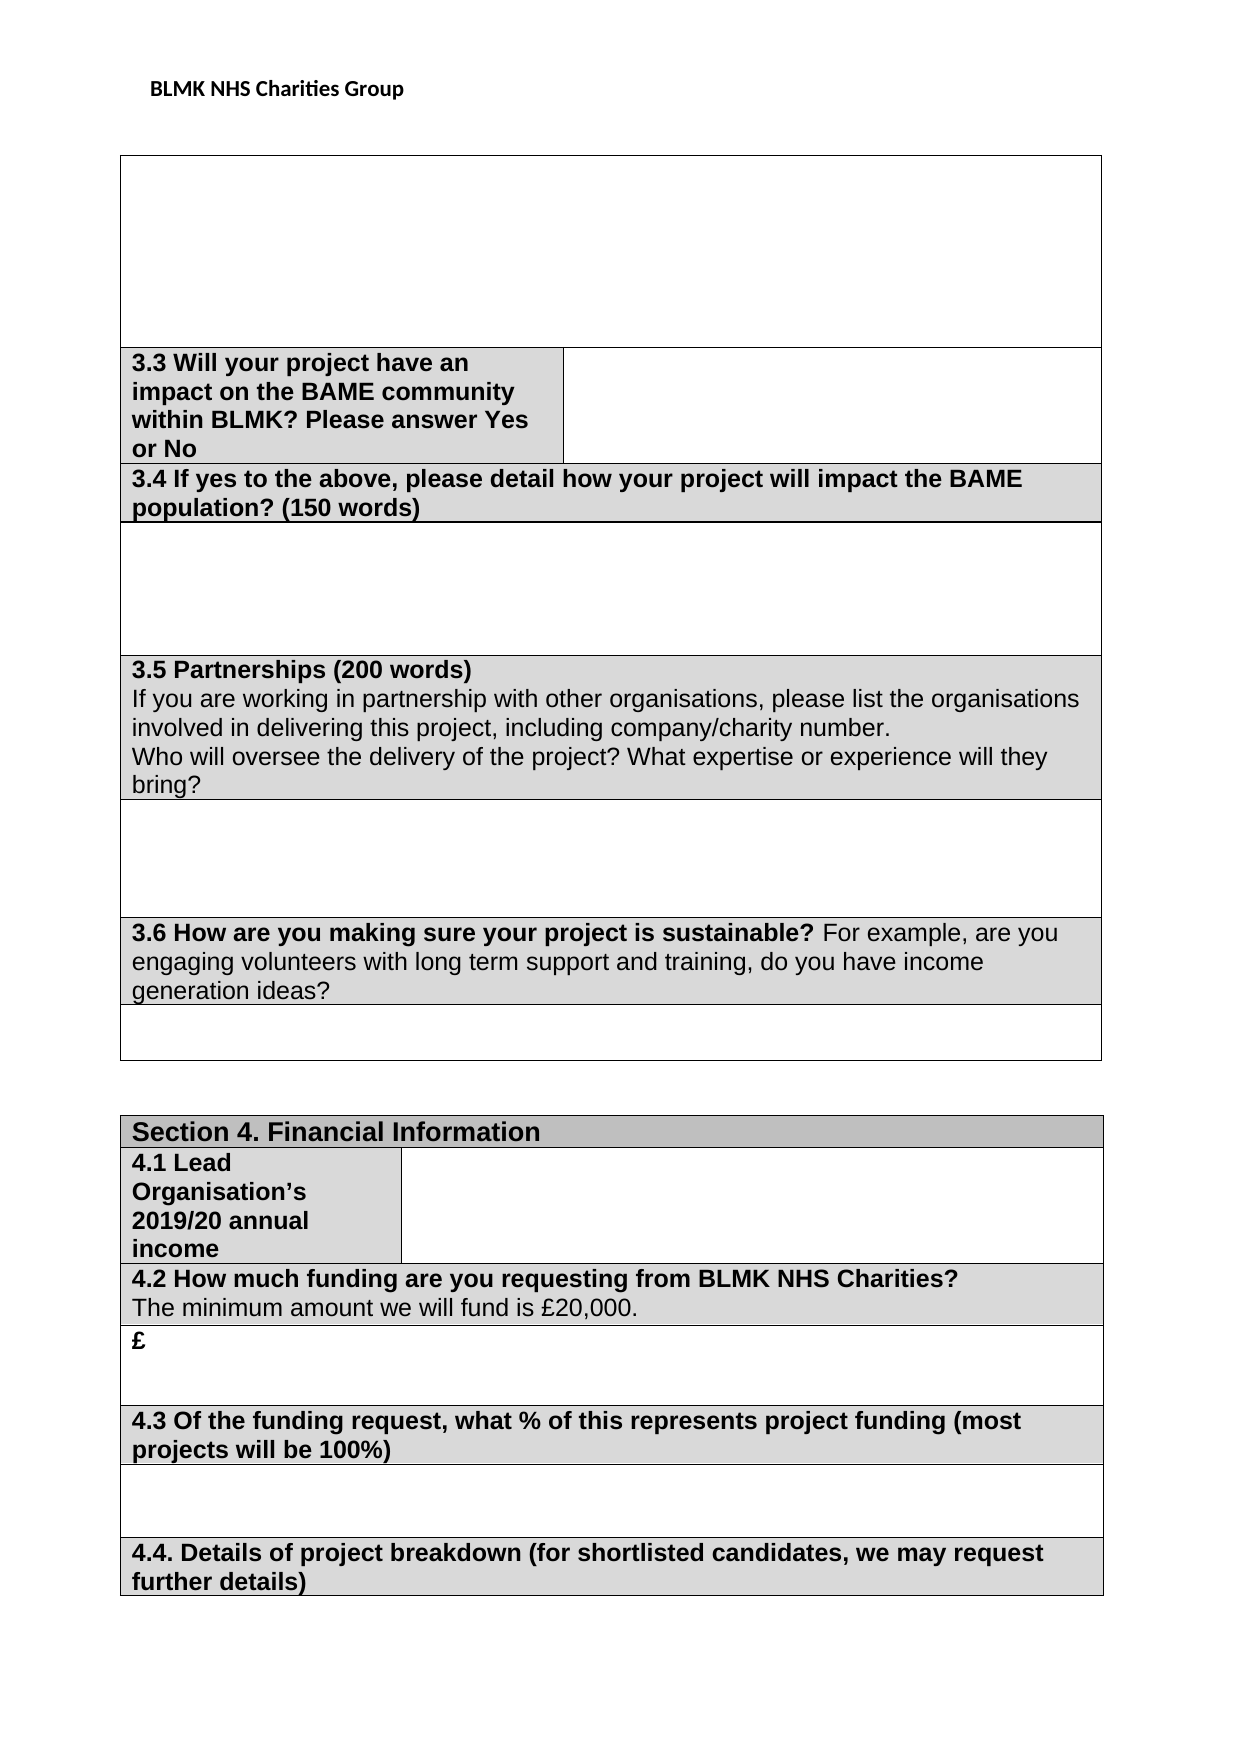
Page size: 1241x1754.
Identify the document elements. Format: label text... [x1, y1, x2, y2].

table_cell [121, 1465, 1103, 1537]
table_cell 4.2 How much funding are you requesting from BLMK NHS Charities? The minimum amount we will fund is £20,000. [121, 1264, 1103, 1324]
table_cell [564, 348, 1101, 463]
table_cell [402, 1148, 1103, 1263]
table_cell 3.5 Partnerships (200 words) If you are working in partnership with other organisations, please list the organisations involved in delivering this project, including company/charity number. Who will oversee the delivery of the project? What expertise or experience will they bring? [121, 656, 1101, 799]
table_cell 3.4 If yes to the above, please detail how your project will impact the BAME population? (150 words) [121, 464, 1101, 521]
table_cell [121, 156, 1101, 347]
table_cell [121, 800, 1101, 917]
table_cell 4.3 Of the funding request, what % of this represents project funding (most projects will be 100%) [121, 1406, 1103, 1463]
table_cell 4.1 Lead Organisation’s 2019/20 annual income [121, 1148, 401, 1263]
table_cell 4.4. Details of project breakdown (for shortlisted candidates, we may request further details) [121, 1538, 1103, 1595]
table_cell 3.3 Will your project have an impact on the BAME community within BLMK? Please answer Yes or No [121, 348, 563, 463]
table_cell 3.6 How are you making sure your project is sustainable? For example, are you engaging volunteers with long term support and training, do you have income generation ideas? [121, 918, 1101, 1004]
table_cell [121, 523, 1101, 654]
table_header Section 4. Financial Information [121, 1116, 1103, 1147]
table_cell [121, 1005, 1101, 1060]
table_cell £ [121, 1326, 1103, 1405]
